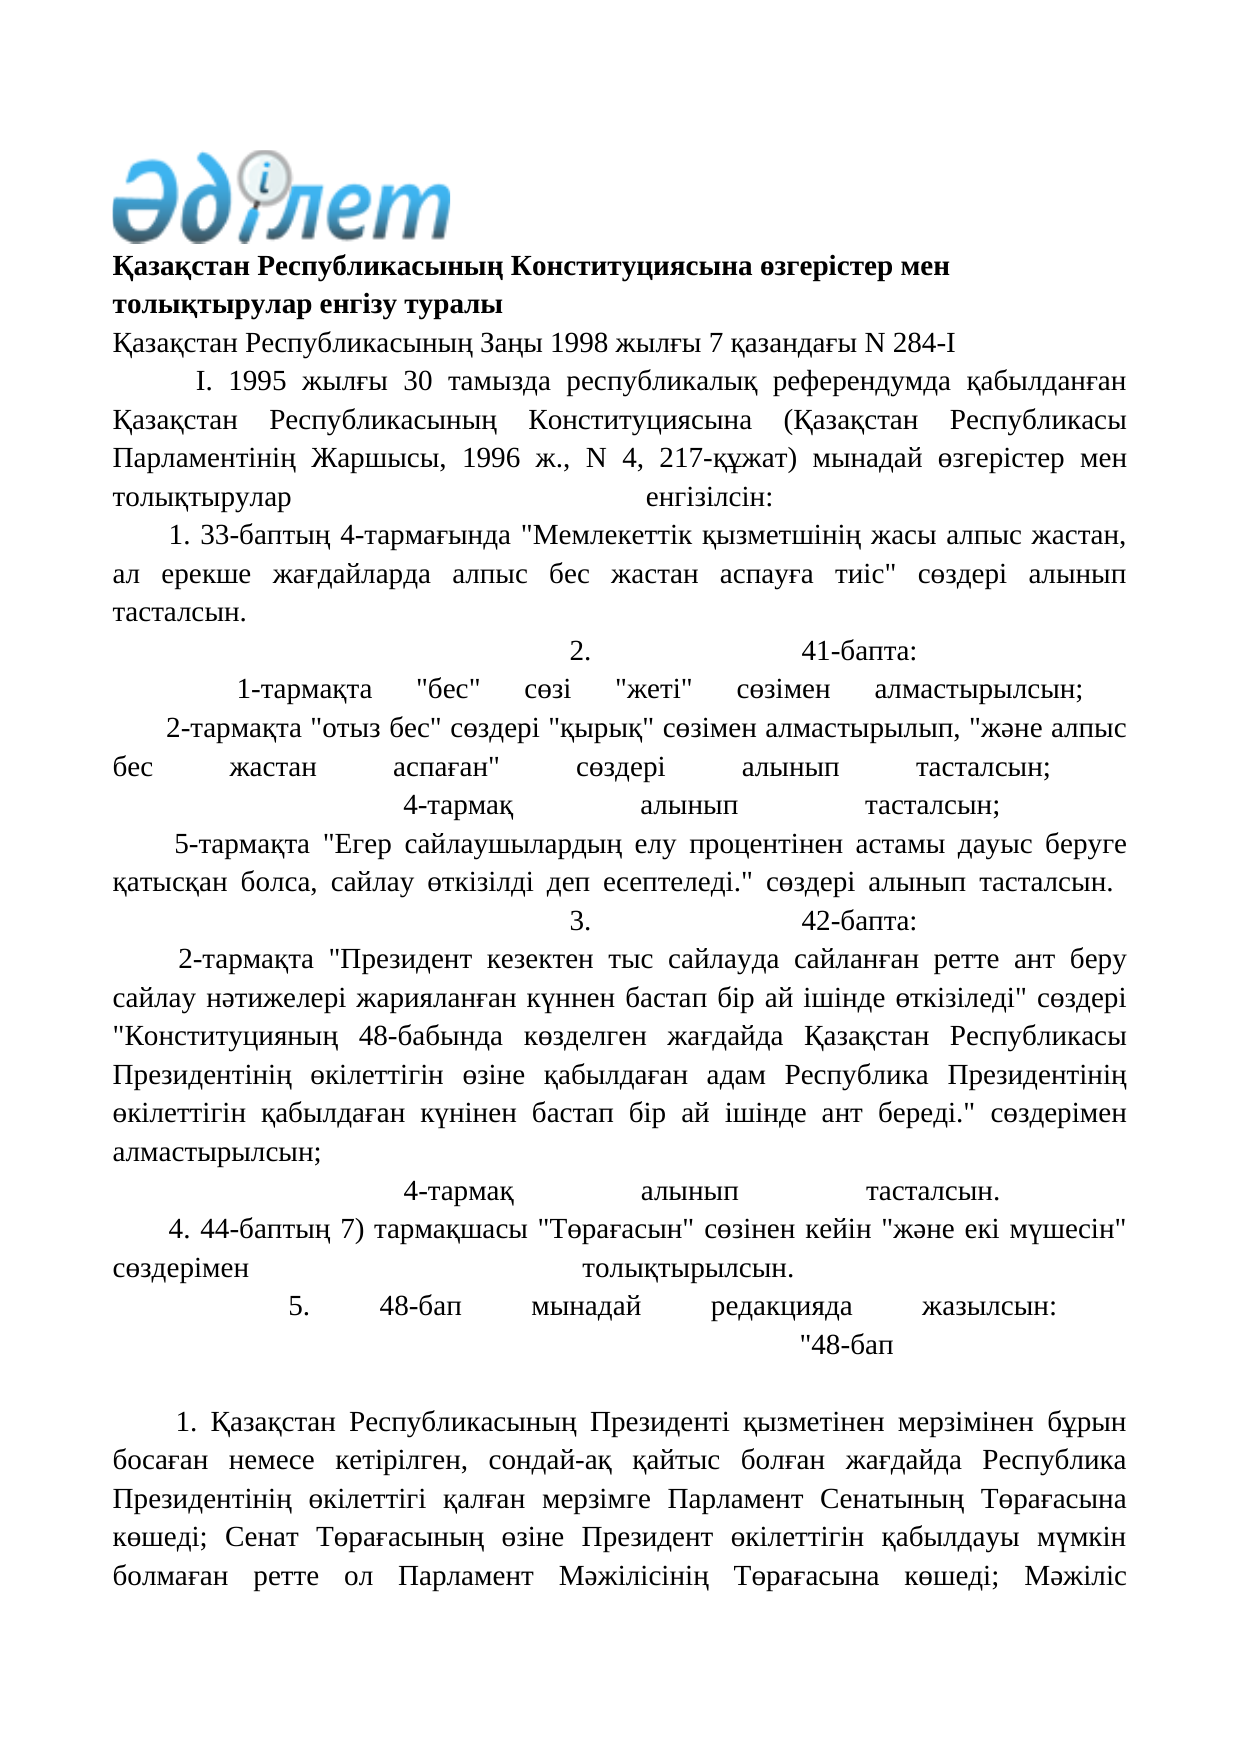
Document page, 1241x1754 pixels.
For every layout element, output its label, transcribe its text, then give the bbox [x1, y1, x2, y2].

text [112, 363, 1128, 1592]
text Қазақстан Республикасының Конституциясына өзгерiстер мен толықтырулар енгiзу туралы [112, 248, 1128, 320]
picture [112, 150, 451, 244]
text Қазақстан Республикасының Заңы 1998 жылғы 7 қазандағы N 284-I [112, 325, 1128, 358]
